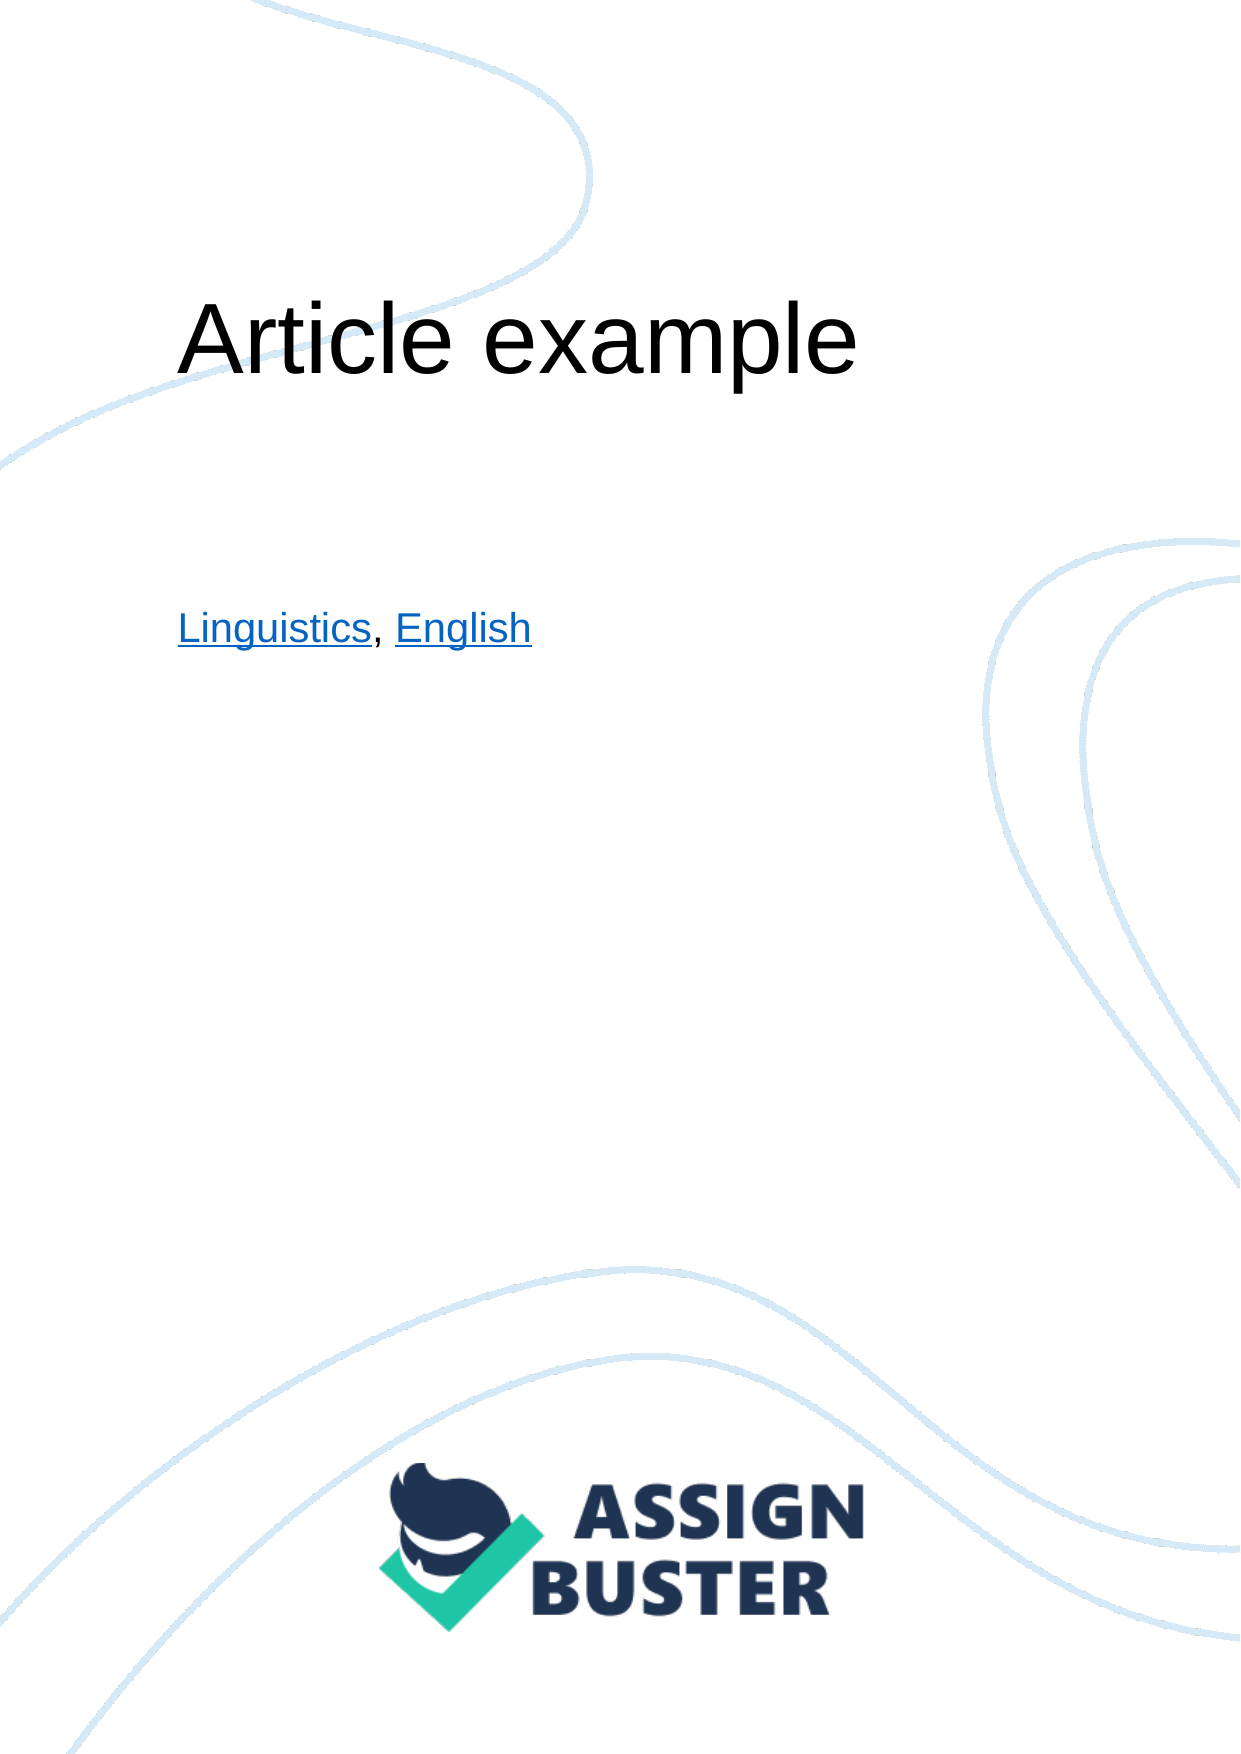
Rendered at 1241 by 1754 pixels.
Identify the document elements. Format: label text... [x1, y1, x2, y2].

picture [0, 0, 1241, 1754]
subtitle Article example [177, 279, 1152, 394]
text Linguistics, English [177, 604, 1152, 652]
